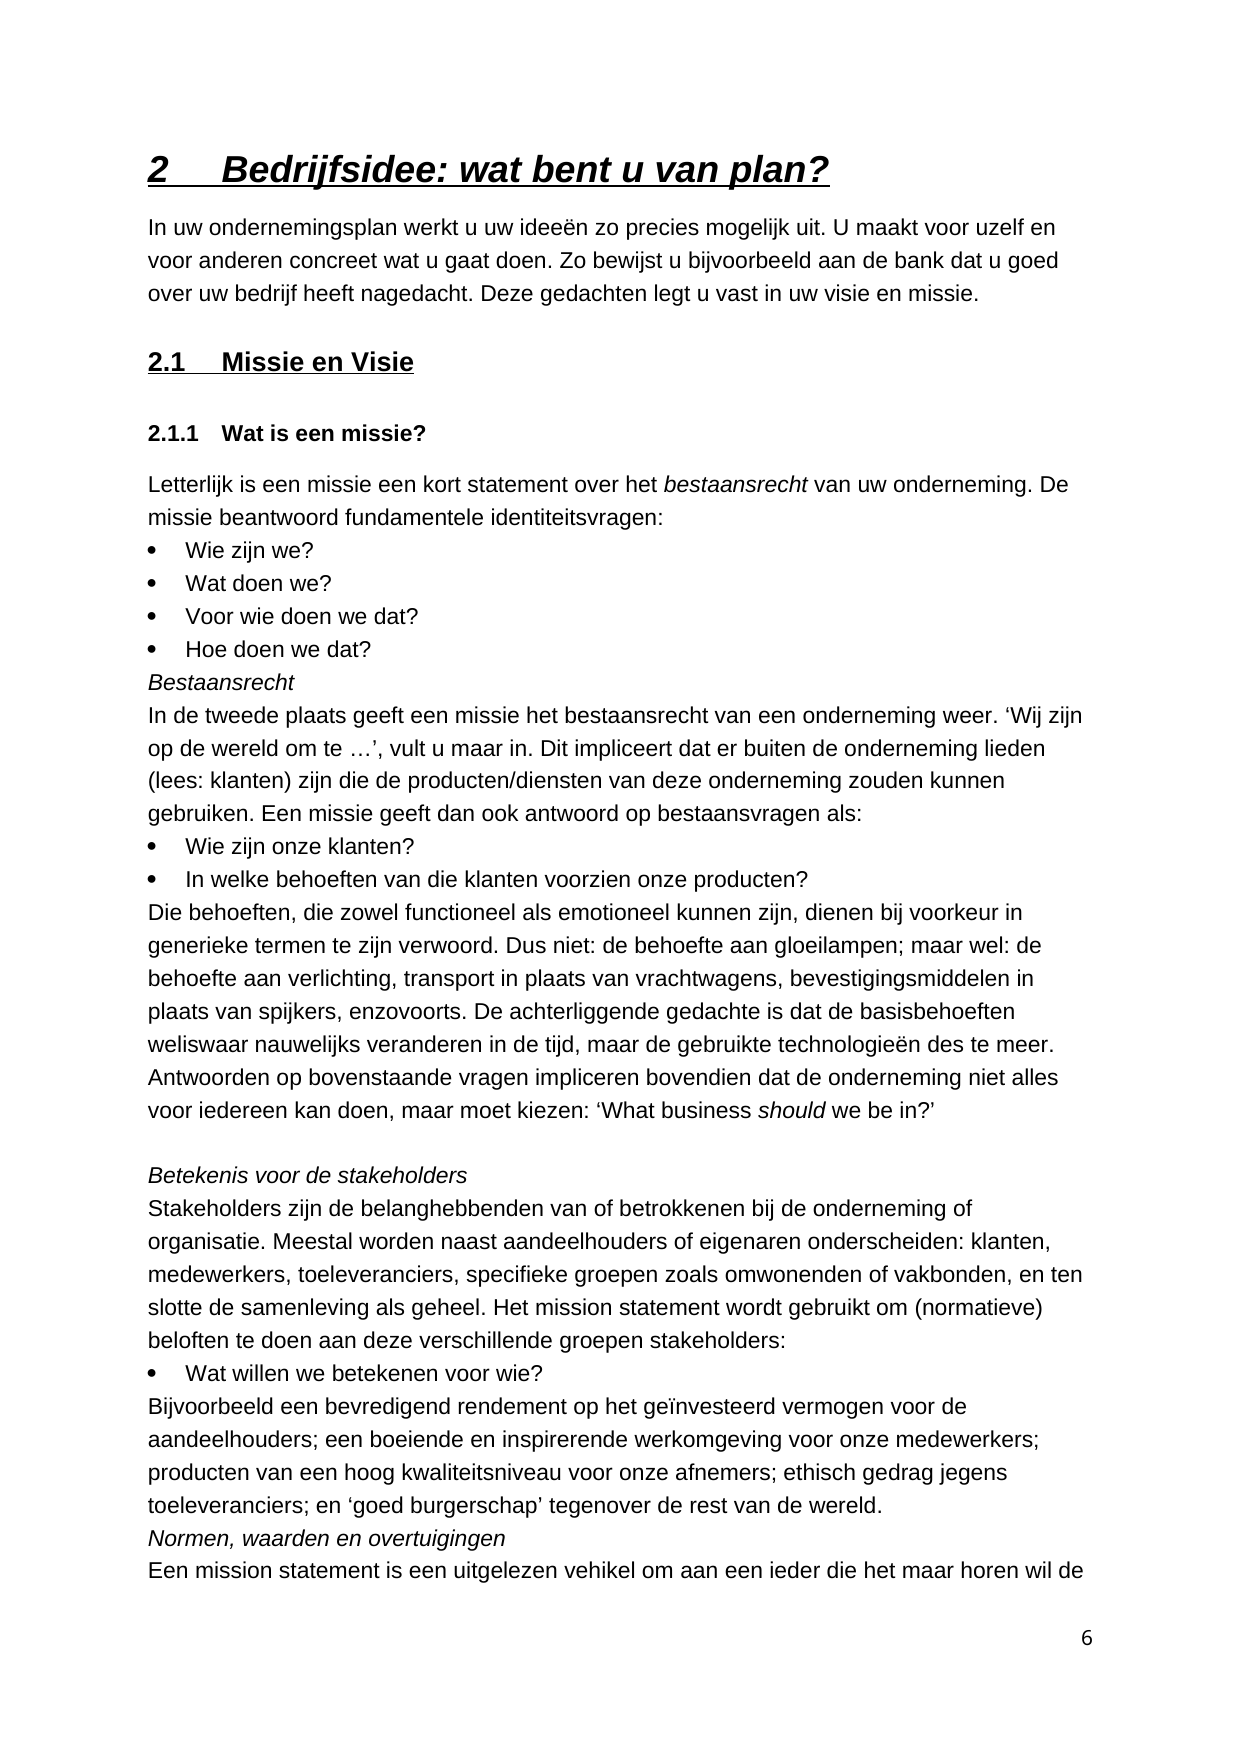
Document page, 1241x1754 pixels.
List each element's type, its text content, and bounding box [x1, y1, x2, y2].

list Wat willen we betekenen voor wie? [148, 1360, 1092, 1386]
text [148, 1524, 1092, 1584]
list Wie zijn we? [148, 537, 1092, 563]
text Bestaansrecht In de tweede plaats geeft een missie het bestaansrecht van een onderneming weer. ‘Wij zijn op de wereld om te …’, vult u maar in. Dit impliceert dat er buiten de onderneming lieden (lees: klanten) zijn die de producten/diensten van deze onderneming zouden kunnen gebruiken. Een missie geeft dan ook antwoord op bestaansvragen als: [148, 669, 1092, 827]
text Bijvoorbeeld een bevredigend rendement op het geïnvesteerd vermogen voor de aandeelhouders; een boeiende en inspirerende werkomgeving voor onze medewerkers; producten van een hoog kwaliteitsniveau voor onze afnemers; ethisch gedrag jegens toeleveranciers; en ‘goed burgerschap’ tegenover de rest van de wereld. [148, 1393, 1092, 1518]
text Betekenis voor de stakeholders Stakeholders zijn de belanghebbenden van of betrokkenen bij de onderneming of organisatie. Meestal worden naast aandeelhouders of eigenaren onderscheiden: klanten, medewerkers, toeleveranciers, specifieke groepen zoals omwonenden of vakbonden, en ten slotte de samenleving als geheel. Het mission statement wordt gebruikt om (normatieve) beloften te doen aan deze verschillende groepen stakeholders: [148, 1162, 1092, 1353]
list Wat doen we? [148, 570, 1092, 596]
text 2.1.1 Wat is een missie? [148, 420, 1092, 446]
list Hoe doen we dat? [148, 636, 1092, 662]
list Voor wie doen we dat? [148, 603, 1092, 629]
subtitle 2.1 Missie en Visie [148, 346, 1092, 377]
text In uw ondernemingsplan werkt u uw ideeën zo precies mogelijk uit. U maakt voor uzelf en voor anderen concreet wat u gaat doen. Zo bewijst u bijvoorbeeld aan de bank dat u goed over uw bedrijf heeft nagedacht. Deze gedachten legt u vast in uw visie en missie. [148, 214, 1092, 306]
subtitle 2 Bedrijfsidee: wat bent u van plan? [148, 147, 1092, 190]
text Letterlijk is een missie een kort statement over het bestaansrecht van uw onderneming. De missie beantwoord fundamentele identiteitsvragen: [148, 471, 1092, 530]
list In welke behoeften van die klanten voorzien onze producten? [148, 866, 1092, 892]
text Die behoeften, die zowel functioneel als emotioneel kunnen zijn, dienen bij voorkeur in generieke termen te zijn verwoord. Dus niet: de behoefte aan gloeilampen; maar wel: de behoefte aan verlichting, transport in plaats van vrachtwagens, bevestigingsmiddelen in plaats van spijkers, enzovoorts. De achterliggende gedachte is dat de basisbehoeften weliswaar nauwelijks veranderen in de tijd, maar de gebruikte technologieën des te meer. Antwoorden op bovenstaande vragen impliceren bovendien dat de onderneming niet alles voor iedereen kan doen, maar moet kiezen: ‘What business should we be in?’ [148, 899, 1092, 1123]
list Wie zijn onze klanten? [148, 833, 1092, 859]
